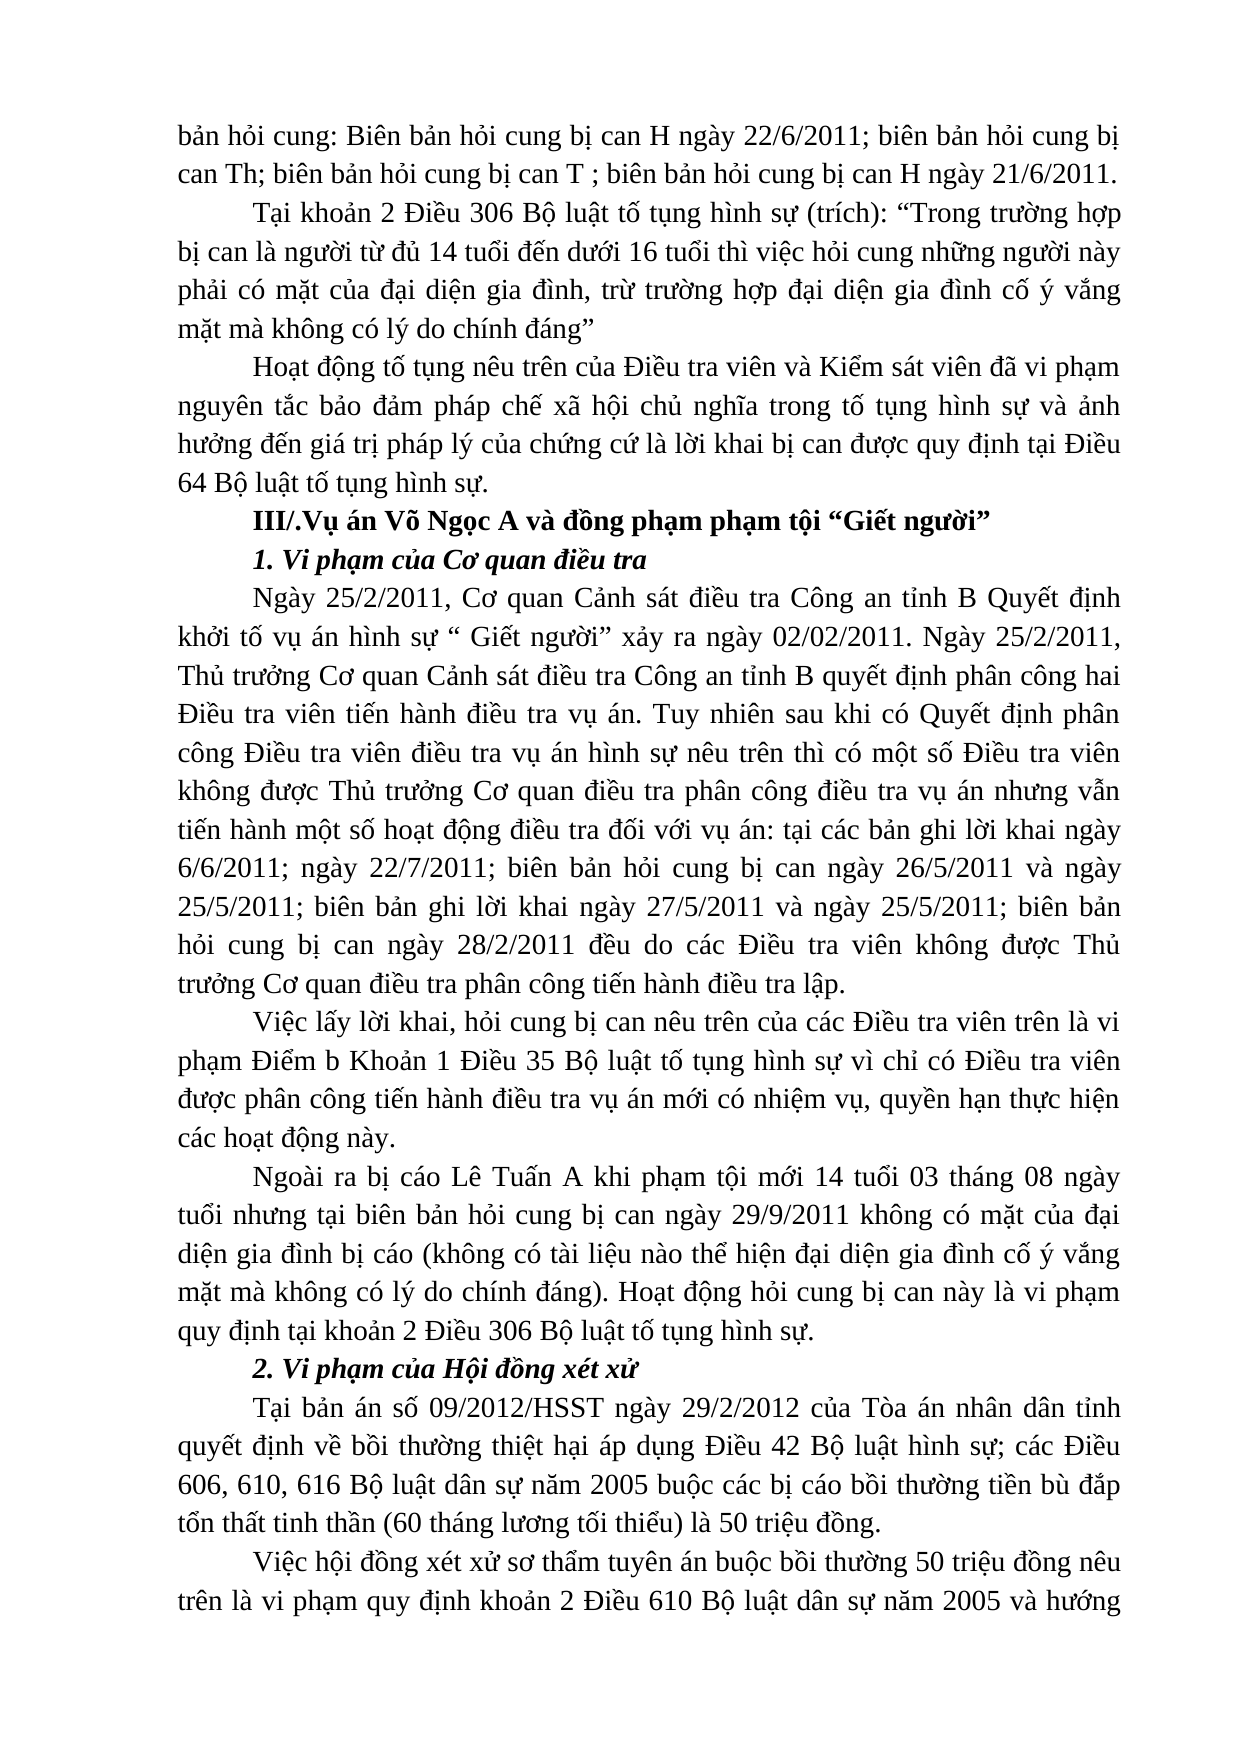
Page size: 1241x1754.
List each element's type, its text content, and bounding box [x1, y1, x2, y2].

text Tại khoản 2 Điều 306 Bộ luật tố tụng hình sự (trích): “Trong trường hợp bị can là người từ đủ 14 tuổi đến dưới 16 tuổi thì việc hỏi cung những người này phải có mặt của đại diện gia đình, trừ trường hợp đại diện gia đình cố ý vắng mặt mà không có lý do chính đáng” [177, 195, 1122, 344]
text Hoạt động tố tụng nêu trên của Điều tra viên và Kiểm sát viên đã vi phạm nguyên tắc bảo đảm pháp chế xã hội chủ nghĩa trong tố tụng hình sự và ảnh hưởng đến giá trị pháp lý của chứng cứ là lời khai bị can được quy định tại Điều 64 Bộ luật tố tụng hình sự. [177, 349, 1122, 498]
text III/.Vụ án Võ Ngọc A và đồng phạm phạm tội “Giết người” [177, 503, 1122, 537]
text Tại bản án số 09/2012/HSST ngày 29/2/2012 của Tòa án nhân dân tỉnh quyết định về bồi thường thiệt hại áp dụng Điều 42 Bộ luật hình sự; các Điều 606, 610, 616 Bộ luật dân sự năm 2005 buộc các bị cáo bồi thường tiền bù đắp tổn thất tinh thần (60 tháng lương tối thiểu) là 50 triệu đồng. [177, 1390, 1122, 1539]
text 2. Vi phạm của Hội đồng xét xử [177, 1351, 1122, 1385]
text Ngày 25/2/2011, Cơ quan Cảnh sát điều tra Công an tỉnh B Quyết định khởi tố vụ án hình sự “ Giết người” xảy ra ngày 02/02/2011. Ngày 25/2/2011, Thủ trưởng Cơ quan Cảnh sát điều tra Công an tỉnh B quyết định phân công hai Điều tra viên tiến hành điều tra vụ án. Tuy nhiên sau khi có Quyết định phân công Điều tra viên điều tra vụ án hình sự nêu trên thì có một số Điều tra viên không được Thủ trưởng Cơ quan điều tra phân công điều tra vụ án nhưng vẫn tiến hành một số hoạt động điều tra đối với vụ án: tại các bản ghi lời khai ngày 6/6/2011; ngày 22/7/2011; biên bản hỏi cung bị can ngày 26/5/2011 và ngày 25/5/2011; biên bản ghi lời khai ngày 27/5/2011 và ngày 25/5/2011; biên bản hỏi cung bị can ngày 28/2/2011 đều do các Điều tra viên không được Thủ trưởng Cơ quan điều tra phân công tiến hành điều tra lập. [177, 581, 1122, 999]
text 1. Vi phạm của Cơ quan điều tra [177, 542, 1122, 576]
text Ngoài ra bị cáo Lê Tuấn A khi phạm tội mới 14 tuổi 03 tháng 08 ngày tuổi nhưng tại biên bản hỏi cung bị can ngày 29/9/2011 không có mặt của đại diện gia đình bị cáo (không có tài liệu nào thể hiện đại diện gia đình cố ý vắng mặt mà không có lý do chính đáng). Hoạt động hỏi cung bị can này là vi phạm quy định tại khoản 2 Điều 306 Bộ luật tố tụng hình sự. [177, 1159, 1122, 1346]
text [177, 1544, 1122, 1616]
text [177, 118, 1122, 190]
text Việc lấy lời khai, hỏi cung bị can nêu trên của các Điều tra viên trên là vi phạm Điểm b Khoản 1 Điều 35 Bộ luật tố tụng hình sự vì chỉ có Điều tra viên được phân công tiến hành điều tra vụ án mới có nhiệm vụ, quyền hạn thực hiện các hoạt động này. [177, 1004, 1122, 1154]
